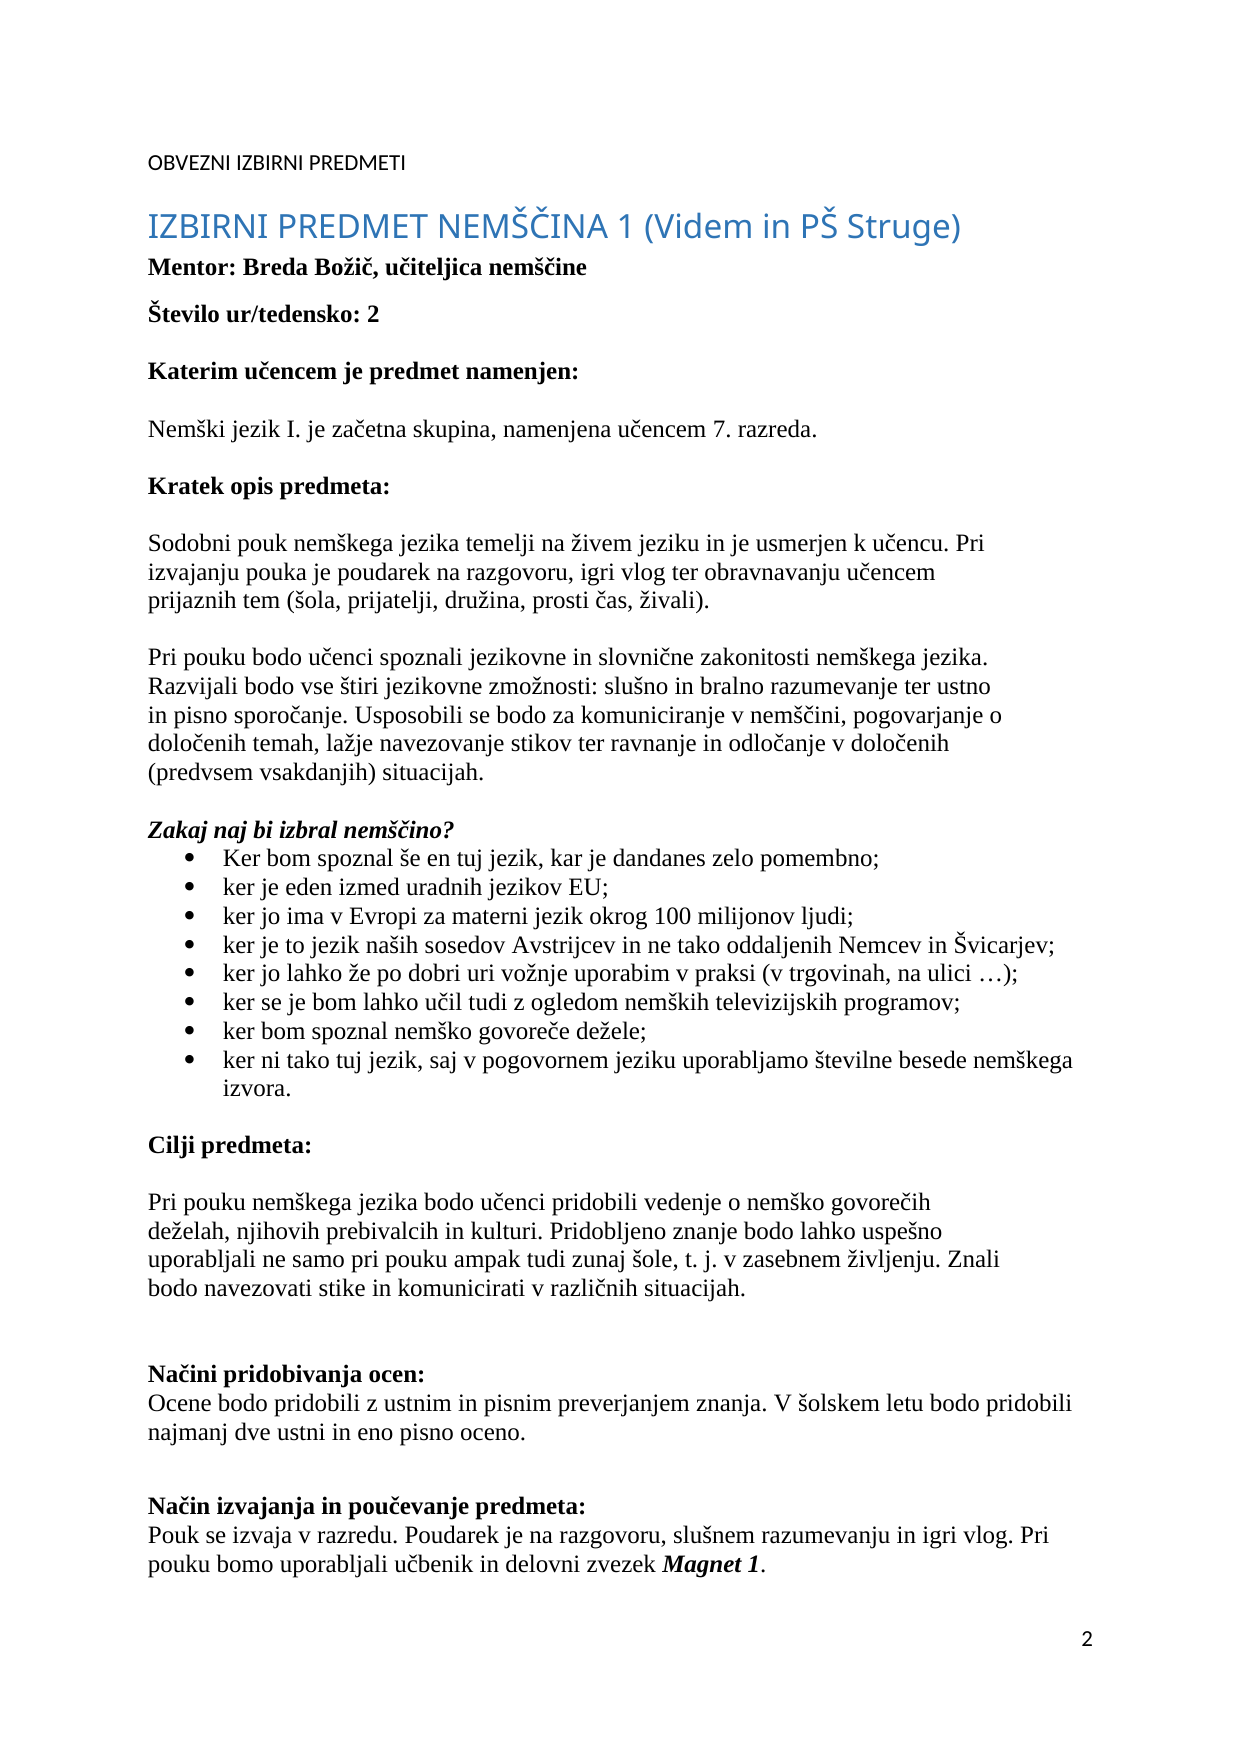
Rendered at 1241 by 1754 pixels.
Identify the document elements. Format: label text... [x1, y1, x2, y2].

text in pisno sporočanje. Usposobili se bodo za komuniciranje v nemščini, pogovarjanje o določenih temah, lažje navezovanje stikov ter ravnanje in odločanje v določenih (predvsem vsakdanjih) situacijah. Zakaj naj bi izbral nemščino? [148, 700, 1093, 843]
subtitle IZBIRNI PREDMET NEMŠČINA 1 (Videm in PŠ Struge) [148, 203, 1093, 248]
text deželah, njihovih prebivalcih in kulturi. Pridobljeno znanje bodo lahko uspešno [148, 1216, 1093, 1244]
text Sodobni pouk nemškega jezika temelji na živem jeziku in je usmerjen k učencu. Pri [148, 528, 1093, 557]
text OBVEZNI IZBIRNI PREDMETI [148, 148, 1093, 176]
list Ker bom spoznal še en tuj jezik, kar je dandanes zelo pomembno; [185, 843, 1093, 872]
text Kratek opis predmeta: [148, 471, 1093, 528]
list ker je eden izmed uradnih jezikov EU; [185, 872, 1093, 901]
text Pri pouku bodo učenci spoznali jezikovne in slovnične zakonitosti nemškega jezika. [148, 642, 1093, 671]
list ker jo ima v Evropi za materni jezik okrog 100 milijonov ljudi; [185, 901, 1093, 930]
list ker ni tako tuj jezik, saj v pogovornem jeziku uporabljamo številne besede nemškega izvora. [185, 1045, 1093, 1130]
list ker se je bom lahko učil tudi z ogledom nemških televizijskih programov; [185, 987, 1093, 1016]
text bodo navezovati stike in komunicirati v različnih situacijah. Načini pridobivanja ocen: Ocene bodo pridobili z ustnim in pisnim preverjanjem znanja. V šolskem letu bodo pridobili najmanj dve ustni in eno pisno oceno. [148, 1273, 1093, 1446]
text izvajanju pouka je poudarek na razgovoru, igri vlog ter obravnavanju učencem prijaznih tem (šola, prijatelji, družina, prosti čas, živali). [148, 557, 1093, 642]
text Razvijali bodo vse štiri jezikovne zmožnosti: slušno in bralno razumevanje ter ustno [148, 671, 1093, 700]
text Način izvajanja in poučevanje predmeta: Pouk se izvaja v razredu. Poudarek je na razgovoru, slušnem razumevanju in igri vlog. Pri pouku bomo uporabljali učbenik in delovni zvezek Magnet 1. [148, 1462, 1093, 1577]
text uporabljali ne samo pri pouku ampak tudi zunaj šole, t. j. v zasebnem življenju. Znali [148, 1244, 1093, 1273]
text Pri pouku nemškega jezika bodo učenci pridobili vedenje o nemško govorečih [148, 1187, 1093, 1216]
list ker bom spoznal nemško govoreče dežele; [185, 1016, 1093, 1045]
text Število ur/tedensko: 2 [148, 299, 1093, 356]
text Katerim učencem je predmet namenjen: Nemški jezik I. je začetna skupina, namenjena učencem 7. razreda. [148, 356, 1093, 442]
list ker jo lahko že po dobri uri vožnje uporabim v praksi (v trgovinah, na ulici …); [185, 958, 1093, 987]
list ker je to jezik naših sosedov Avstrijcev in ne tako oddaljenih Nemcev in Švicarjev; [185, 930, 1093, 958]
text Cilji predmeta: [148, 1130, 1093, 1187]
text Mentor: Breda Božič, učiteljica nemščine [148, 252, 1093, 281]
